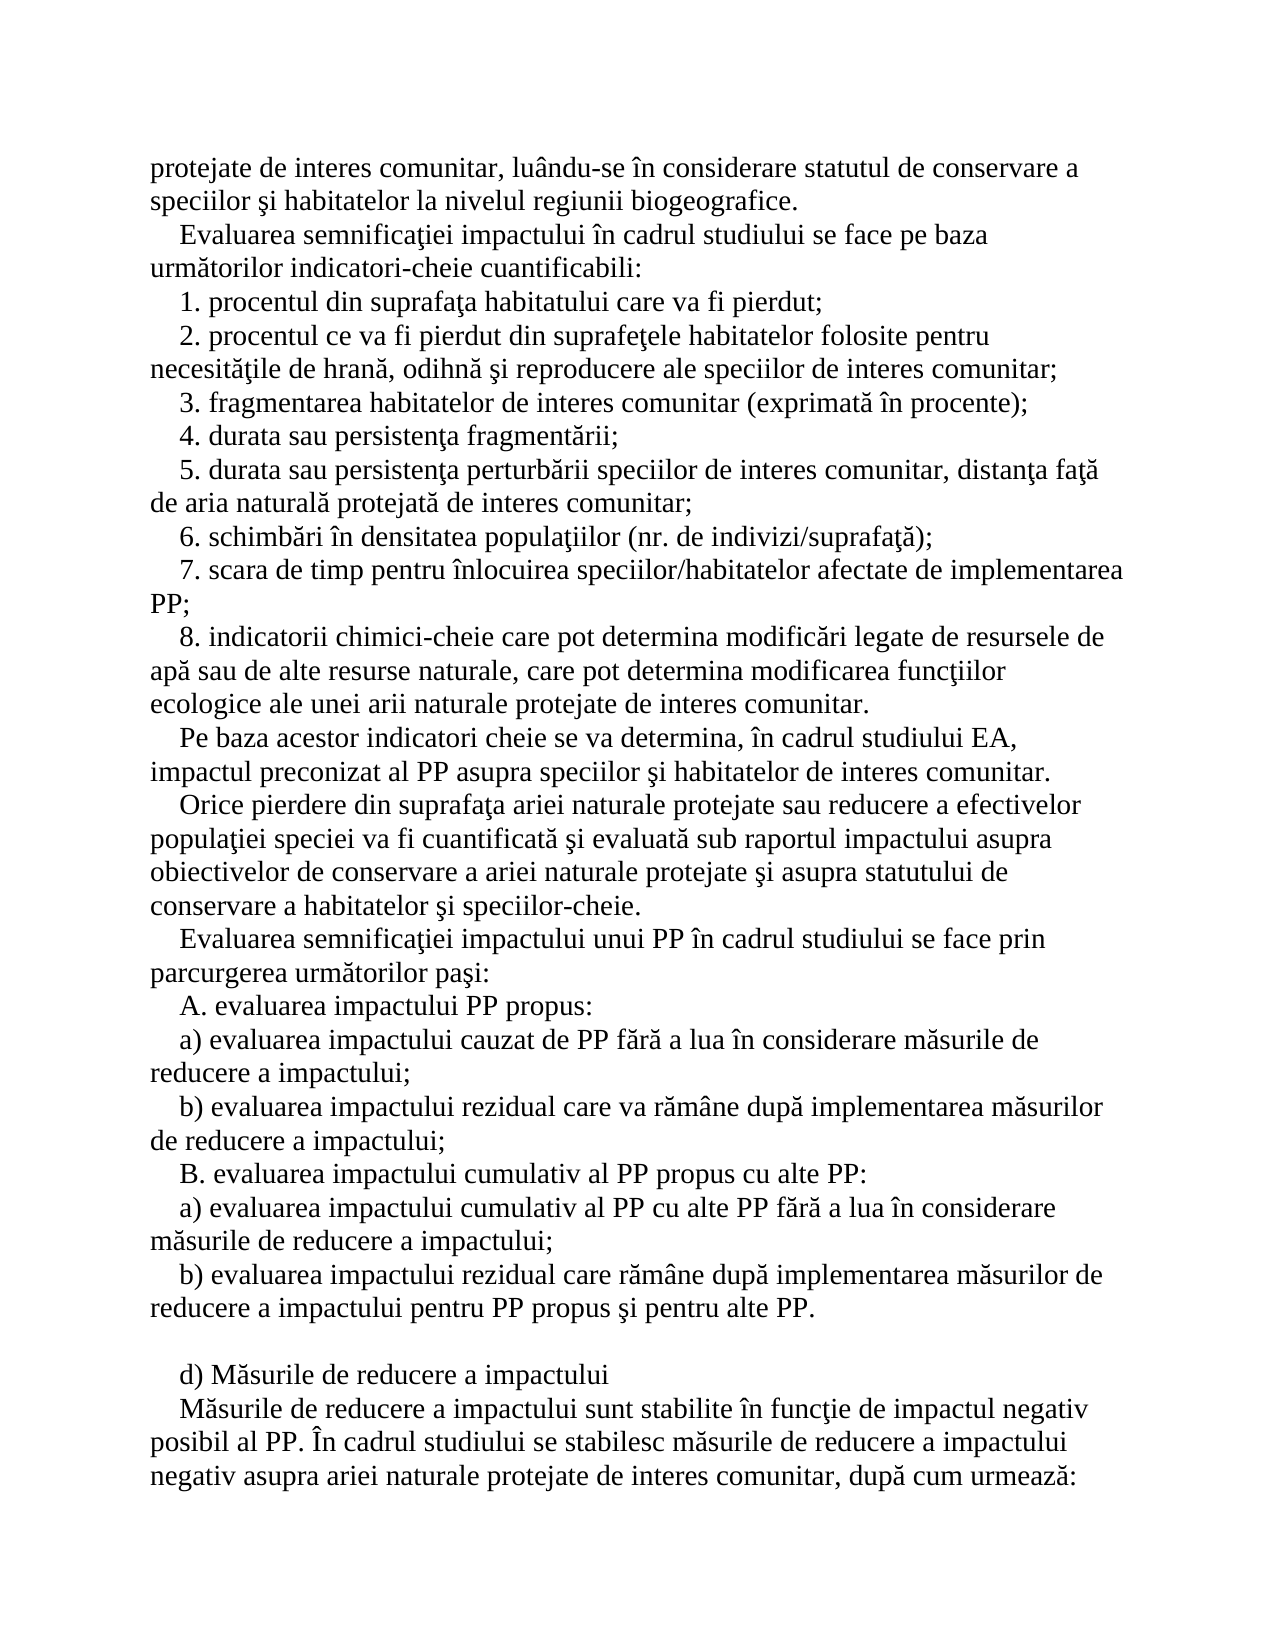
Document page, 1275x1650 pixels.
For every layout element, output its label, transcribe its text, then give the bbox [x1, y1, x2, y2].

text 6. schimbări în densitatea populaţiilor (nr. de indivizi/suprafaţă); [150, 519, 1125, 552]
text B. evaluarea impactului cumulativ al PP propus cu alte PP: [150, 1156, 1125, 1190]
text Evaluarea semnificaţiei impactului unui PP în cadrul studiului se face prin parcurgerea următorilor paşi: [150, 921, 1125, 988]
text 2. procentul ce va fi pierdut din suprafeţele habitatelor folosite pentru necesităţile de hrană, odihnă şi reproducere ale speciilor de interes comunitar; [150, 318, 1125, 385]
text 3. fragmentarea habitatelor de interes comunitar (exprimată în procente); [150, 385, 1125, 418]
text d) Măsurile de reducere a impactului [150, 1357, 1125, 1391]
text Orice pierdere din suprafaţa ariei naturale protejate sau reducere a efectivelor populaţiei speciei va fi cuantificată şi evaluată sub raportul impactului asupra obiectivelor de conservare a ariei naturale protejate şi asupra statutului de conservare a habitatelor şi speciilor-cheie. [150, 787, 1125, 921]
text 5. durata sau persistenţa perturbării speciilor de interes comunitar, distanţa faţă de aria naturală protejată de interes comunitar; [150, 452, 1125, 519]
text Pe baza acestor indicatori cheie se va determina, în cadrul studiului EA, impactul preconizat al PP asupra speciilor şi habitatelor de interes comunitar. [150, 720, 1125, 787]
text 4. durata sau persistenţa fragmentării; [150, 418, 1125, 452]
text Evaluarea semnificaţiei impactului în cadrul studiului se face pe baza următorilor indicatori-cheie cuantificabili: [150, 217, 1125, 284]
text a) evaluarea impactului cauzat de PP fără a lua în considerare măsurile de reducere a impactului; [150, 1022, 1125, 1089]
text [150, 150, 1125, 217]
text 1. procentul din suprafaţa habitatului care va fi pierdut; [150, 284, 1125, 318]
text a) evaluarea impactului cumulativ al PP cu alte PP fără a lua în considerare măsurile de reducere a impactului; [150, 1190, 1125, 1257]
text 8. indicatorii chimici-cheie care pot determina modificări legate de resursele de apă sau de alte resurse naturale, care pot determina modificarea funcţiilor ecologice ale unei arii naturale protejate de interes comunitar. [150, 619, 1125, 720]
text A. evaluarea impactului PP propus: [150, 988, 1125, 1022]
text b) evaluarea impactului rezidual care rămâne după implementarea măsurilor de reducere a impactului pentru PP propus şi pentru alte PP. [150, 1257, 1125, 1324]
text Măsurile de reducere a impactului sunt stabilite în funcţie de impactul negativ posibil al PP. În cadrul studiului se stabilesc măsurile de reducere a impactului negativ asupra ariei naturale protejate de interes comunitar, după cum urmează: [150, 1391, 1125, 1492]
text 7. scara de timp pentru înlocuirea speciilor/habitatelor afectate de implementarea PP; [150, 552, 1125, 619]
text b) evaluarea impactului rezidual care va rămâne după implementarea măsurilor de reducere a impactului; [150, 1089, 1125, 1156]
